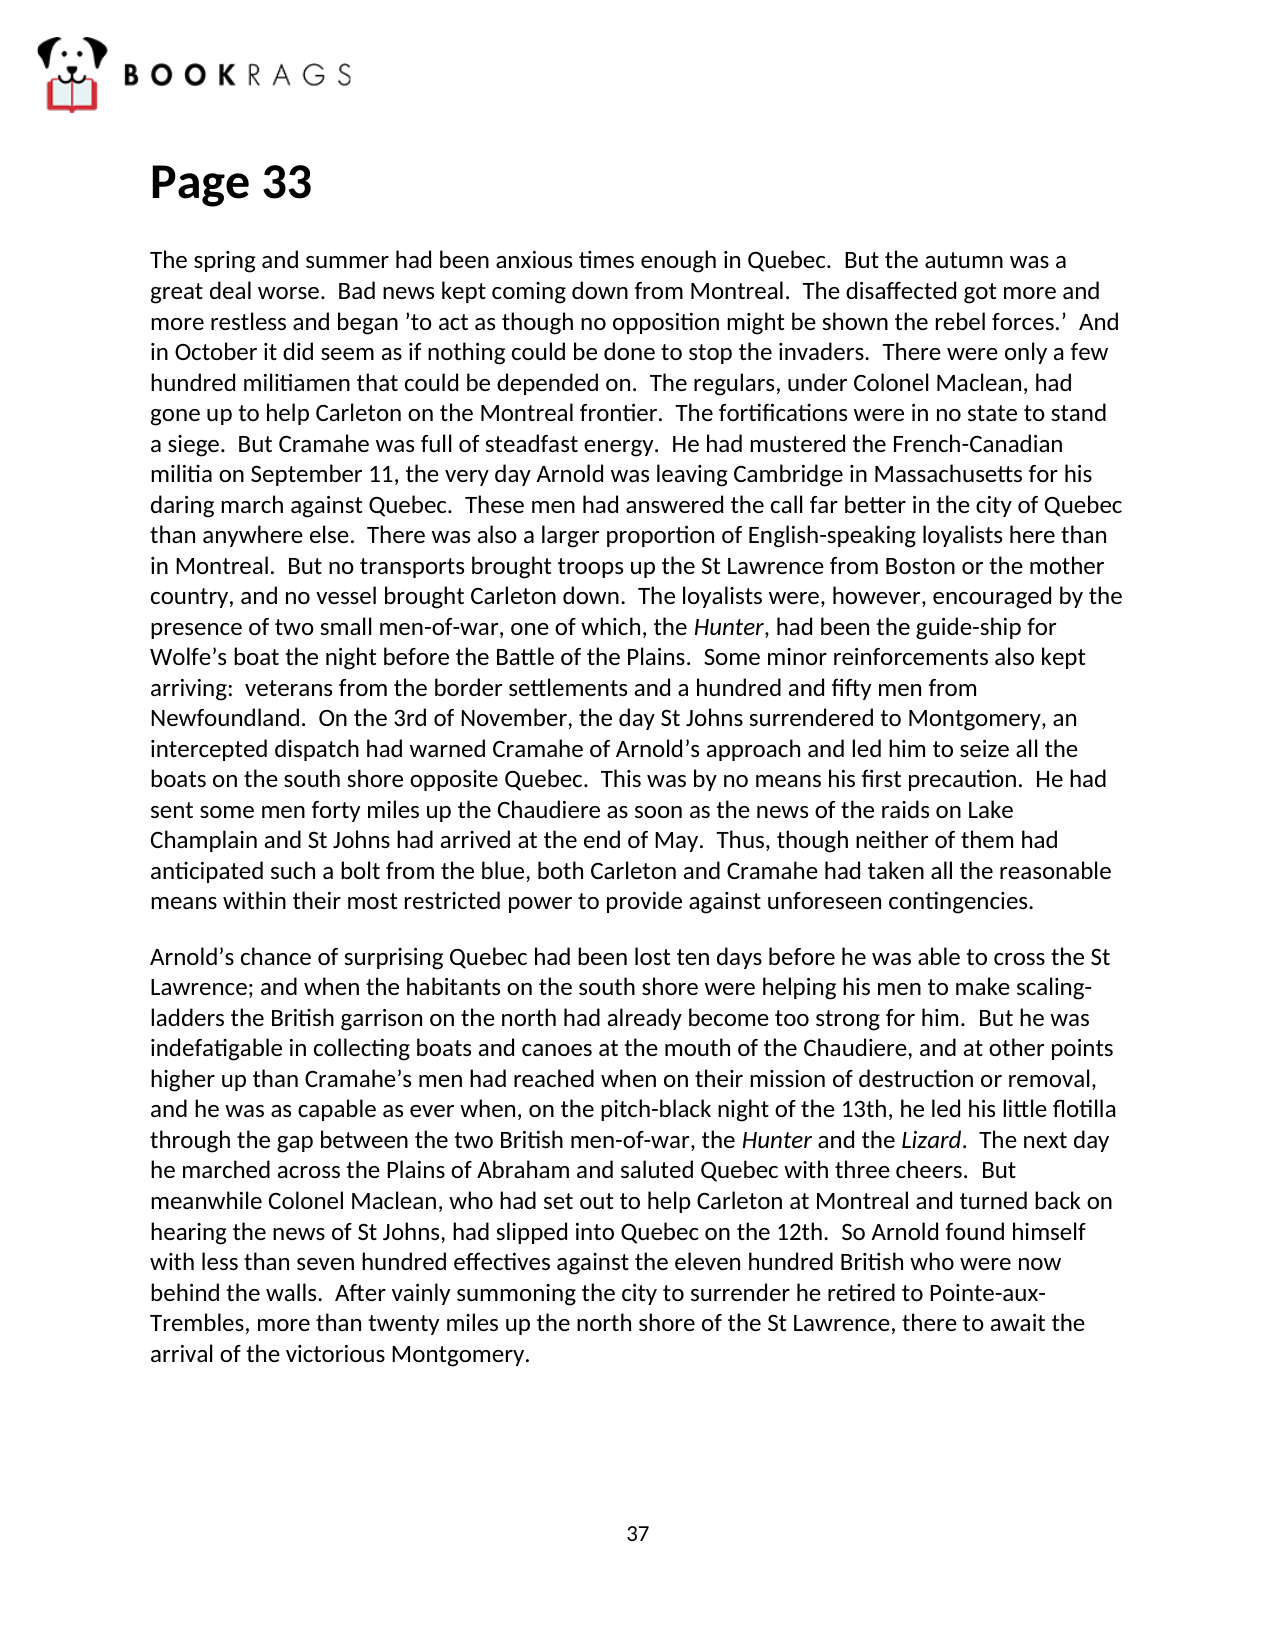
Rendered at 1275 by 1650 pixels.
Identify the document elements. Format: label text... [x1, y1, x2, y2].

text Page 33 [150, 150, 1125, 211]
text Arnold’s chance of surprising Quebec had been lost ten days before he was able to cross the St Lawrence; and when the habitants on the south shore were helping his men to make scaling-ladders the British garrison on the north had already become too strong for him. But he was indefatigable in collecting boats and canoes at the mouth of the Chaudiere, and at other points higher up than Cramahe’s men had reached when on their mission of destruction or removal, and he was as capable as ever when, on the pitch-black night of the 13th, he led his little flotilla through the gap between the two British men-of-war, the Hunter and the Lizard. The next day he marched across the Plains of Abraham and saluted Quebec with three cheers. But meanwhile Colonel Maclean, who had set out to help Carleton at Montreal and turned back on hearing the news of St Johns, had slipped into Quebec on the 12th. So Arnold found himself with less than seven hundred effectives against the eleven hundred British who were now behind the walls. After vainly summoning the city to surrender he retired to Pointe-aux-Trembles, more than twenty miles up the north shore of the St Lawrence, there to await the arrival of the victorious Montgomery. [150, 941, 1125, 1368]
picture [37, 37, 351, 113]
text The spring and summer had been anxious times enough in Quebec. But the autumn was a great deal worse. Bad news kept coming down from Montreal. The disaffected got more and more restless and began ’to act as though no opposition might be shown the rebel forces.’ And in October it did seem as if nothing could be done to stop the invaders. There were only a few hundred militiamen that could be depended on. The regulars, under Colonel Maclean, had gone up to help Carleton on the Montreal frontier. The fortifications were in no state to stand a siege. But Cramahe was full of steadfast energy. He had mustered the French-Canadian militia on September 11, the very day Arnold was leaving Cambridge in Massachusetts for his daring march against Quebec. These men had answered the call far better in the city of Quebec than anywhere else. There was also a larger proportion of English-speaking loyalists here than in Montreal. But no transports brought troops up the St Lawrence from Boston or the mother country, and no vessel brought Carleton down. The loyalists were, however, encouraged by the presence of two small men-of-war, one of which, the Hunter, had been the guide-ship for Wolfe’s boat the night before the Battle of the Plains. Some minor reinforcements also kept arriving: veterans from the border settlements and a hundred and fifty men from Newfoundland. On the 3rd of November, the day St Johns surrendered to Montgomery, an intercepted dispatch had warned Cramahe of Arnold’s approach and led him to seize all the boats on the south shore opposite Quebec. This was by no means his first precaution. He had sent some men forty miles up the Chaudiere as soon as the news of the raids on Lake Champlain and St Johns had arrived at the end of May. Thus, though neither of them had anticipated such a bolt from the blue, both Carleton and Cramahe had taken all the reasonable means within their most restricted power to provide against unforeseen contingencies. [150, 244, 1125, 916]
